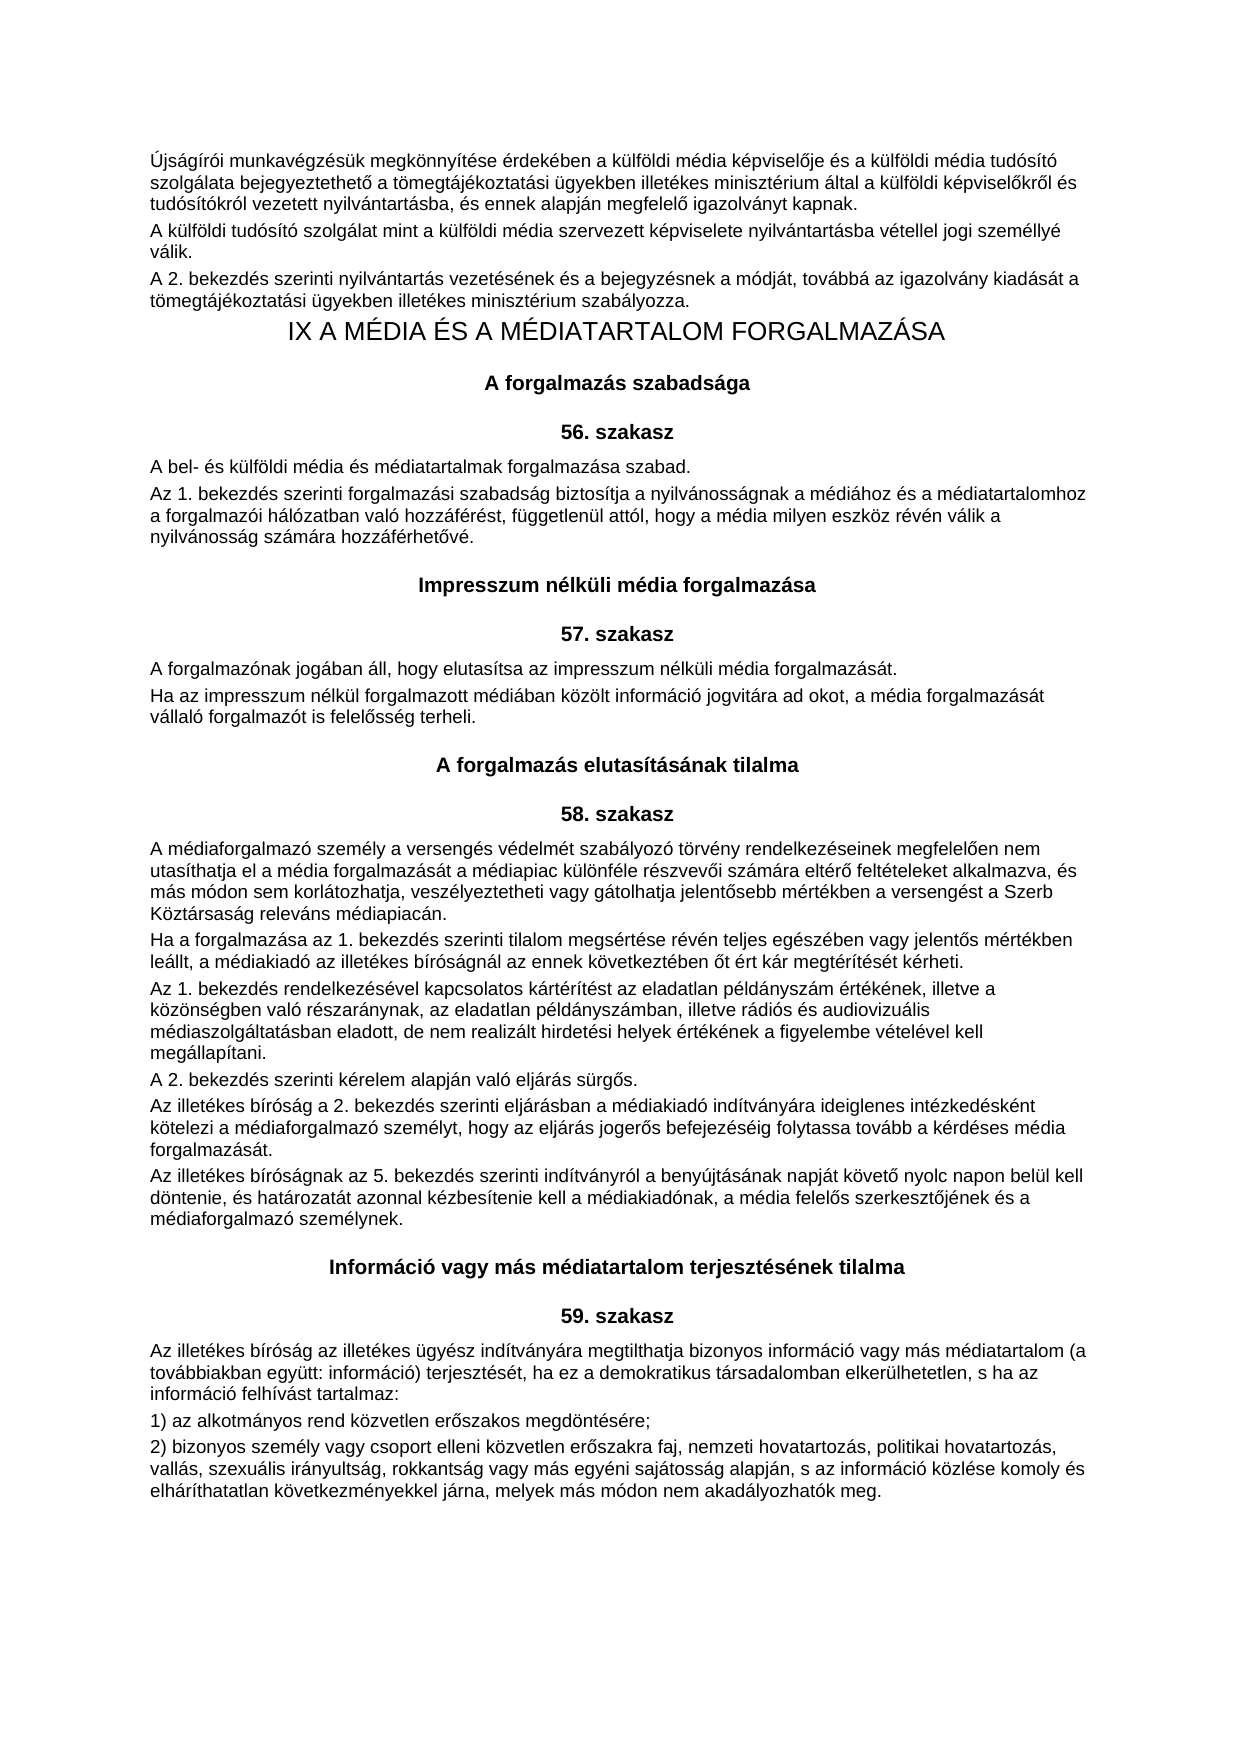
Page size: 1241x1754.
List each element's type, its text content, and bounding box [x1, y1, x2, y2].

text A forgalmazás elutasításának tilalma [150, 753, 1090, 777]
text 59. szakasz [150, 1303, 1090, 1327]
text A 2. bekezdés szerinti nyilvántartás vezetésének és a bejegyzésnek a módját, továbbá az igazolvány kiadását a tömegtájékoztatási ügyekben illetékes minisztérium szabályozza. [150, 268, 1090, 311]
text A külföldi tudósító szolgálat mint a külföldi média szervezett képviselete nyilvántartásba vétellel jogi személlyé válik. [150, 220, 1090, 263]
text 56. szakasz [150, 420, 1090, 444]
text A forgalmazónak jogában áll, hogy elutasítsa az impresszum nélküli média forgalmazását. [150, 658, 1090, 679]
text 58. szakasz [150, 802, 1090, 826]
text Ha az impresszum nélkül forgalmazott médiában közölt információ jogvitára ad okot, a média forgalmazását vállaló forgalmazót is felelősség terheli. [150, 684, 1090, 728]
text Újságírói munkavégzésük megkönnyítése érdekében a külföldi média képviselője és a külföldi média tudósító szolgálata bejegyeztethető a tömegtájékoztatási ügyekben illetékes minisztérium által a külföldi képviselőkről és tudósítókról vezetett nyilvántartásba, és ennek alapján megfelelő igazolványt kapnak. [150, 150, 1090, 215]
text IX A MÉDIA ÉS A MÉDIATARTALOM FORGALMAZÁSA [150, 316, 1090, 346]
text 57. szakasz [150, 621, 1090, 645]
text 1) az alkotmányos rend közvetlen erőszakos megdöntésére; [150, 1410, 1090, 1431]
text Impresszum nélküli média forgalmazása [150, 572, 1090, 596]
text Az illetékes bíróság az illetékes ügyész indítványára megtilthatja bizonyos információ vagy más médiatartalom (a továbbiakban együtt: információ) terjesztését, ha ez a demokratikus társadalomban elkerülhetetlen, s ha az információ felhívást tartalmaz: [150, 1340, 1090, 1405]
text A médiaforgalmazó személy a versengés védelmét szabályozó törvény rendelkezéseinek megfelelően nem utasíthatja el a média forgalmazását a médiapiac különféle részvevői számára eltérő feltételeket alkalmazva, és más módon sem korlátozhatja, veszélyeztetheti vagy gátolhatja jelentősebb mértékben a versengést a Szerb Köztársaság releváns médiapiacán. [150, 838, 1090, 924]
text Ha a forgalmazása az 1. bekezdés szerinti tilalom megsértése révén teljes egészében vagy jelentős mértékben leállt, a médiakiadó az illetékes bíróságnál az ennek következtében őt ért kár megtérítését kérheti. [150, 929, 1090, 972]
text A 2. bekezdés szerinti kérelem alapján való eljárás sürgős. [150, 1069, 1090, 1090]
text A forgalmazás szabadsága [150, 371, 1090, 395]
text Az illetékes bíróságnak az 5. bekezdés szerinti indítványról a benyújtásának napját követő nyolc napon belül kell döntenie, és határozatát azonnal kézbesítenie kell a médiakiadónak, a média felelős szerkesztőjének és a médiaforgalmazó személynek. [150, 1165, 1090, 1229]
text Az 1. bekezdés rendelkezésével kapcsolatos kártérítést az eladatlan példányszám értékének, illetve a közönségben való részaránynak, az eladatlan példányszámban, illetve rádiós és audiovizuális médiaszolgáltatásban eladott, de nem realizált hirdetési helyek értékének a figyelembe vételével kell megállapítani. [150, 977, 1090, 1064]
text Az 1. bekezdés szerinti forgalmazási szabadság biztosítja a nyilvánosságnak a médiához és a médiatartalomhoz a forgalmazói hálózatban való hozzáférést, függetlenül attól, hogy a média milyen eszköz révén válik a nyilvánosság számára hozzáférhetővé. [150, 483, 1090, 547]
text 2) bizonyos személy vagy csoport elleni közvetlen erőszakra faj, nemzeti hovatartozás, politikai hovatartozás, vallás, szexuális irányultság, rokkantság vagy más egyéni sajátosság alapján, s az információ közlése komoly és elháríthatatlan következményekkel járna, melyek más módon nem akadályozhatók meg. [150, 1436, 1090, 1501]
text Az illetékes bíróság a 2. bekezdés szerinti eljárásban a médiakiadó indítványára ideiglenes intézkedésként kötelezi a médiaforgalmazó személyt, hogy az eljárás jogerős befejezéséig folytassa tovább a kérdéses média forgalmazását. [150, 1095, 1090, 1160]
text A bel- és külföldi média és médiatartalmak forgalmazása szabad. [150, 456, 1090, 478]
text Információ vagy más médiatartalom terjesztésének tilalma [150, 1254, 1090, 1278]
